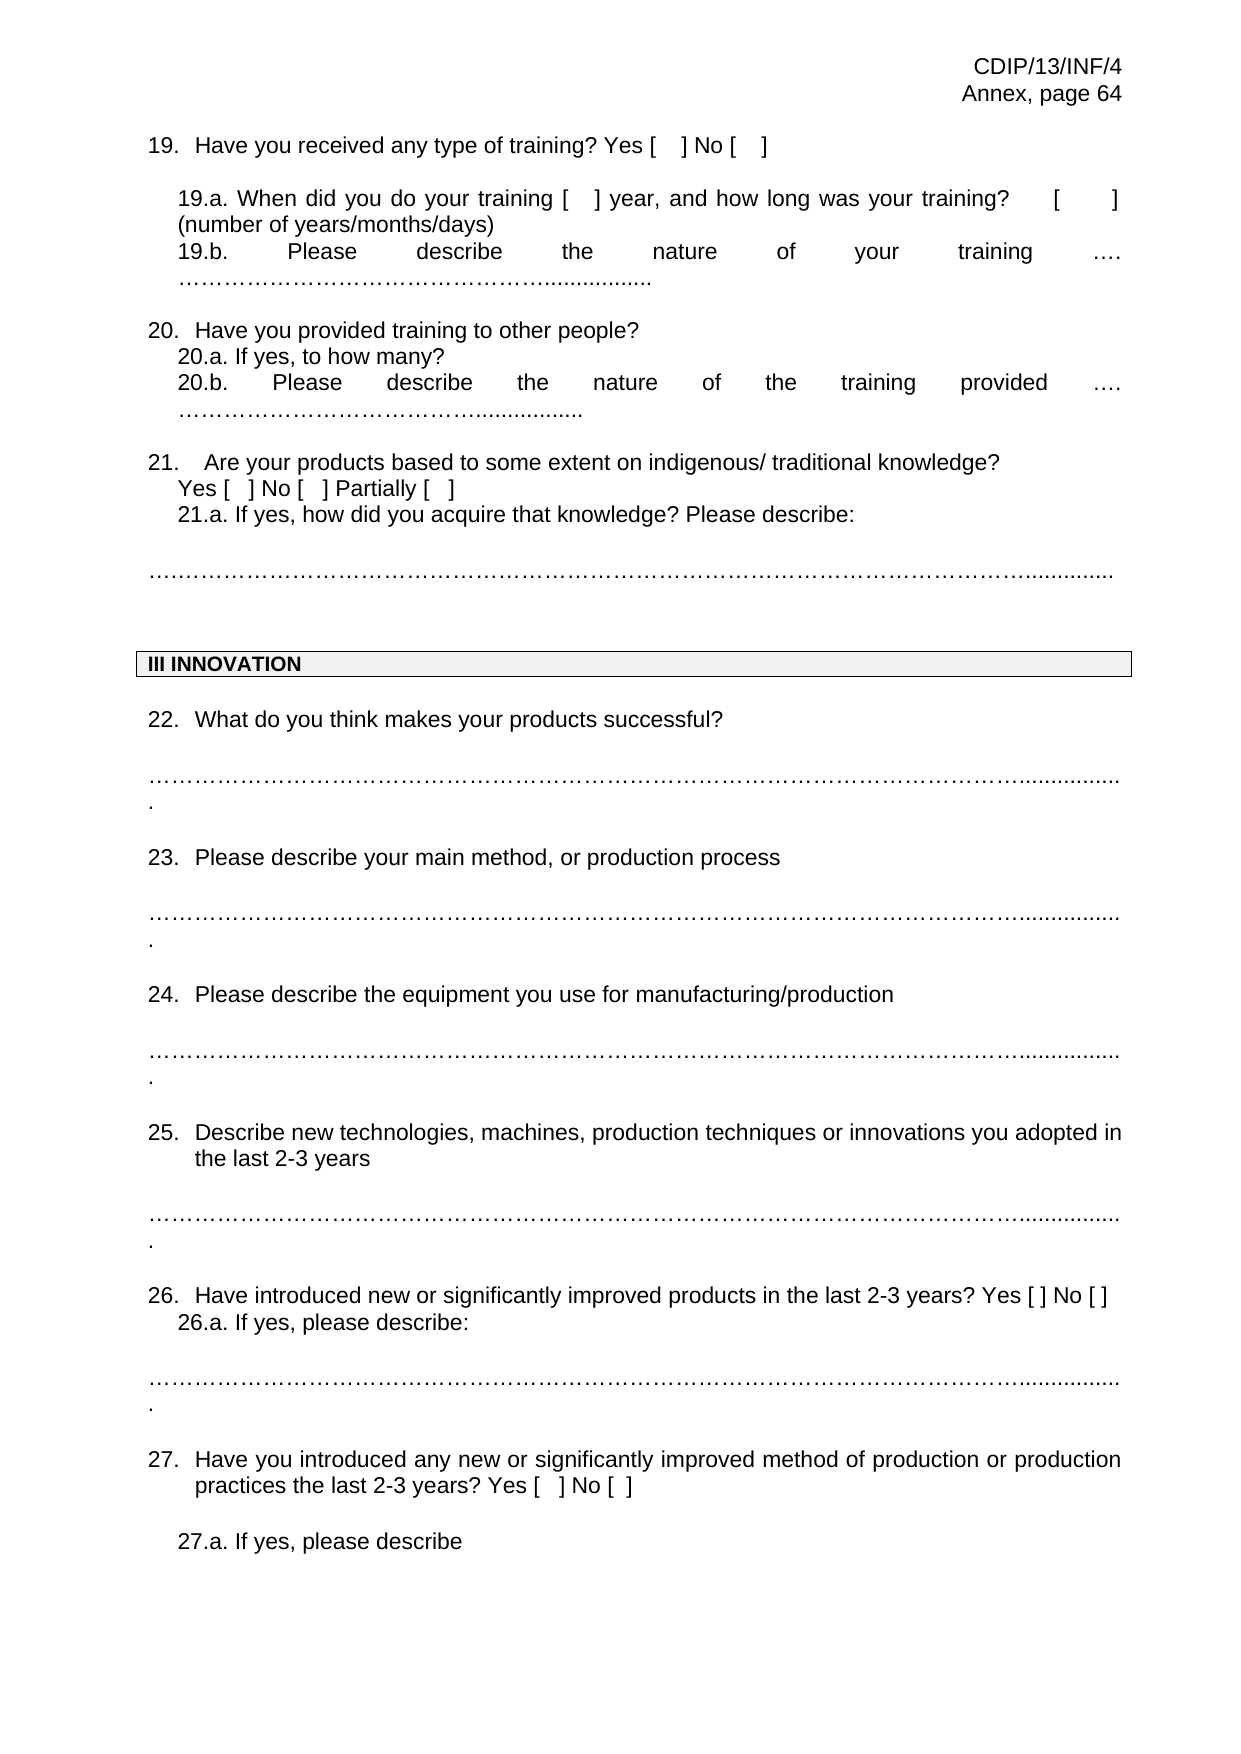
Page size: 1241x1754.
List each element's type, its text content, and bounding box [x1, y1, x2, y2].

list Have introduced new or significantly improved products in the last 2-3 years? Yes [ ] No [ ] [148, 1282, 1122, 1308]
text ……………………………………………………………………………………………………................. [148, 762, 1122, 814]
table_header III INNOVATION [137, 652, 1131, 676]
text 27.a. If yes, please describe [177, 1528, 1122, 1554]
list Are your products based to some extent on indigenous/ traditional knowledge? [148, 448, 1122, 475]
list Please describe your main method, or production process [148, 844, 1122, 870]
list Please describe the equipment you use for manufacturing/production [148, 981, 1122, 1007]
list 20.a. If yes, to how many? [177, 343, 1122, 369]
list 19.b. Please describe the nature of your training ….…………………………………………................. [177, 238, 1122, 290]
list What do you think makes your products successful? [148, 706, 1122, 733]
list Describe new technologies, machines, production techniques or innovations you adopted in the last 2-3 years [148, 1118, 1122, 1171]
list Have you received any type of training? Yes [ ] No [ ] [148, 132, 1122, 158]
text ….………………………………………………………………………………………………….............. [148, 557, 1122, 583]
list Yes [ ] No [ ] Partially [ ] [177, 475, 1122, 501]
list Have you introduced any new or significantly improved method of production or production practices the last 2-3 years? Yes [ ] No [ ] [148, 1446, 1122, 1499]
text ……………………………………………………………………………………………………................. [148, 1037, 1122, 1089]
text ……………………………………………………………………………………………………................. [148, 1364, 1122, 1417]
list 26.a. If yes, please describe: [177, 1308, 1122, 1335]
list 20.b. Please describe the nature of the training provided ….…………………………………................. [177, 369, 1122, 422]
text ……………………………………………………………………………………………………................. [148, 899, 1122, 952]
list 21.a. If yes, how did you acquire that knowledge? Please describe: [177, 501, 1122, 527]
text ……………………………………………………………………………………………………................. [148, 1200, 1122, 1253]
list Have you provided training to other people? [148, 317, 1122, 343]
list 19.a. When did you do your training [ ] year, and how long was your training? [ ] (number of years/months/days) [177, 185, 1122, 238]
